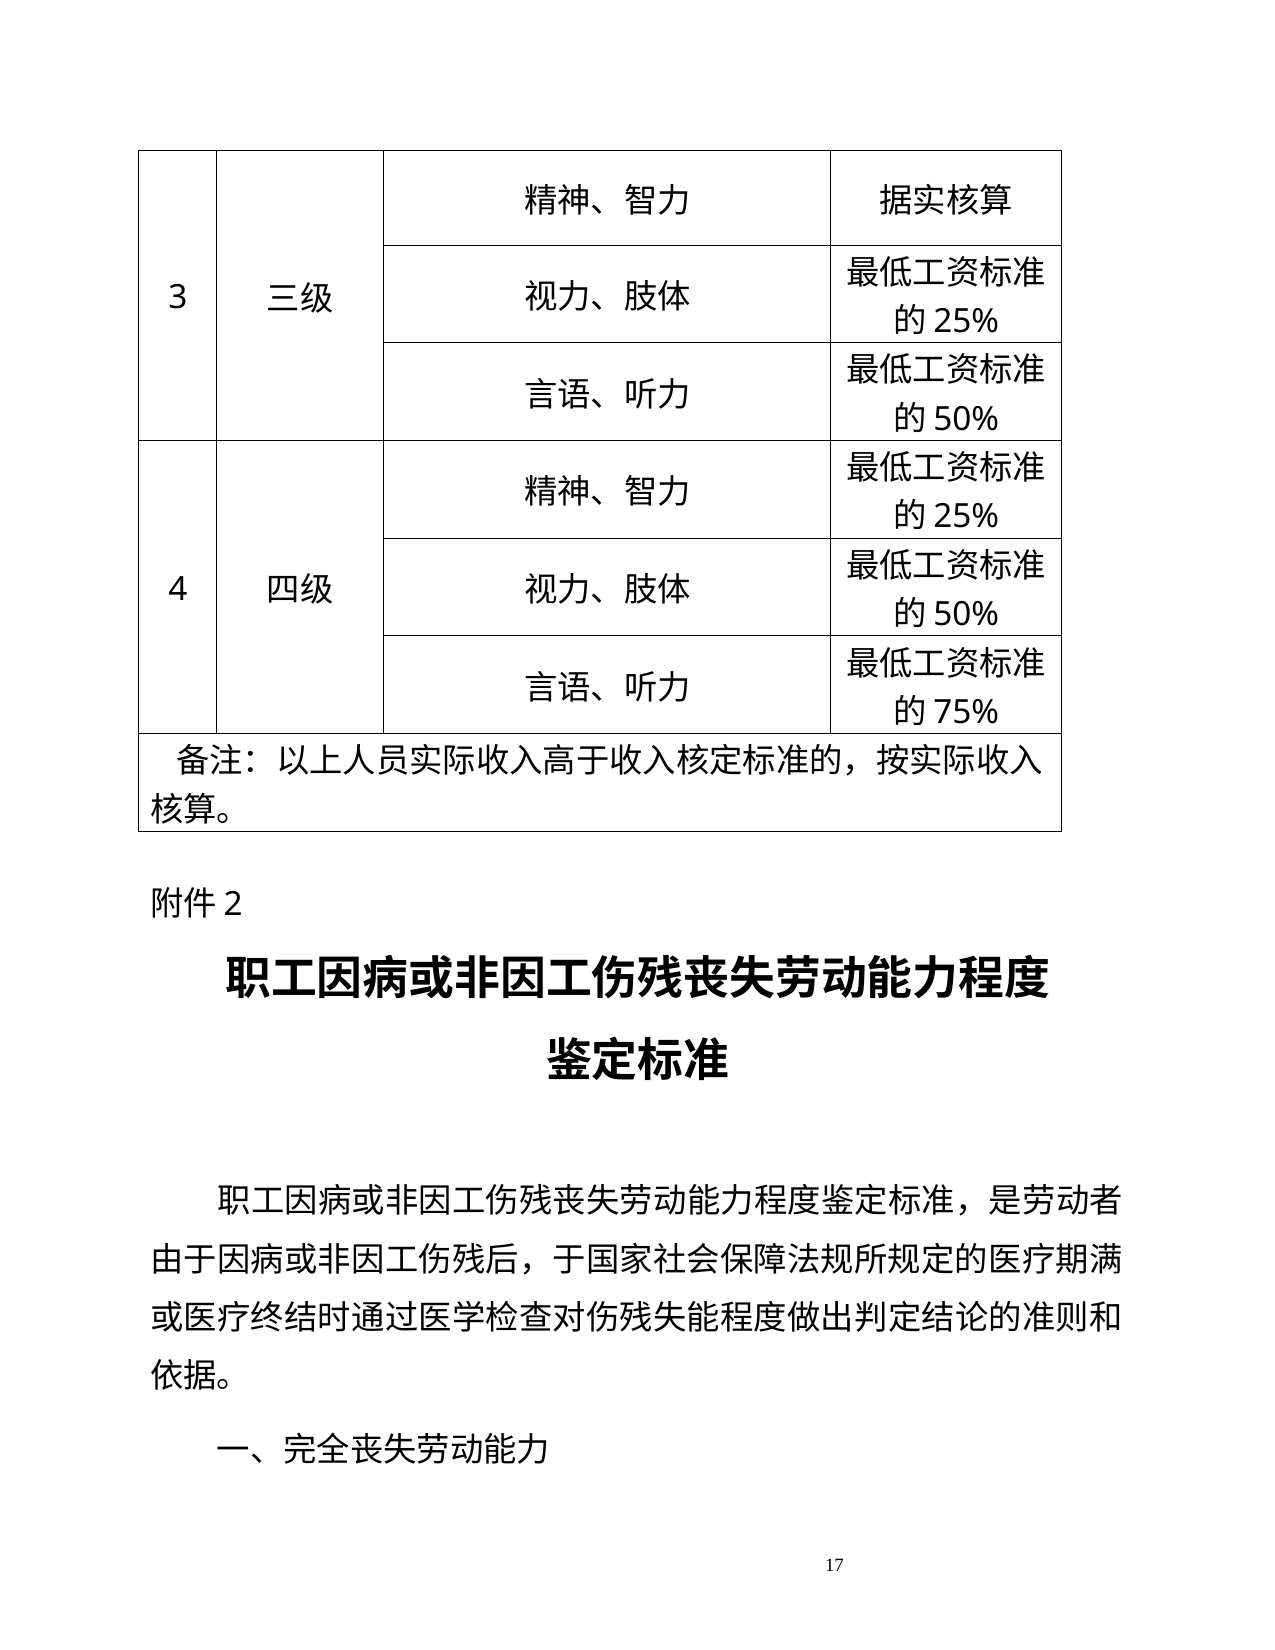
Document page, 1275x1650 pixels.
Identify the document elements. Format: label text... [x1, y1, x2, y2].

table_cell 据实核算 [831, 151, 1061, 244]
text 一、完全丧失劳动能力 [150, 1415, 1125, 1473]
table_cell 最低工资标准的50% [831, 539, 1061, 635]
table_cell 最低工资标准的50% [831, 343, 1061, 440]
text 附件2 [150, 877, 1125, 925]
table_cell 最低工资标准的25% [831, 246, 1061, 342]
table_cell 视力、肢体 [384, 246, 830, 342]
table_cell 备注：以上人员实际收入高于收入核定标准的，按实际收入核算。 [139, 734, 1061, 831]
table_cell 四级 [217, 441, 383, 733]
table_cell 3 [139, 151, 216, 440]
table_cell 言语、听力 [384, 636, 830, 733]
table_cell 视力、肢体 [384, 539, 830, 635]
table_cell 最低工资标准的25% [831, 441, 1061, 538]
text 职工因病或非因工伤残丧失劳动能力程度鉴定标准，是劳动者由于因病或非因工伤残后，于国家社会保障法规所规定的医疗期满或医疗终结时通过医学检查对伤残失能程度做出判定结论的准则和依据。 [150, 1166, 1125, 1399]
text 职工因病或非因工伤残丧失劳动能力程度 [150, 941, 1125, 1007]
table_cell 言语、听力 [384, 343, 830, 440]
table_cell 精神、智力 [384, 151, 830, 244]
table_cell 三级 [217, 151, 383, 440]
table_cell 4 [139, 441, 216, 733]
text 鉴定标准 [150, 1023, 1125, 1089]
table_cell 精神、智力 [384, 441, 830, 538]
table_cell 最低工资标准的75% [831, 636, 1061, 733]
